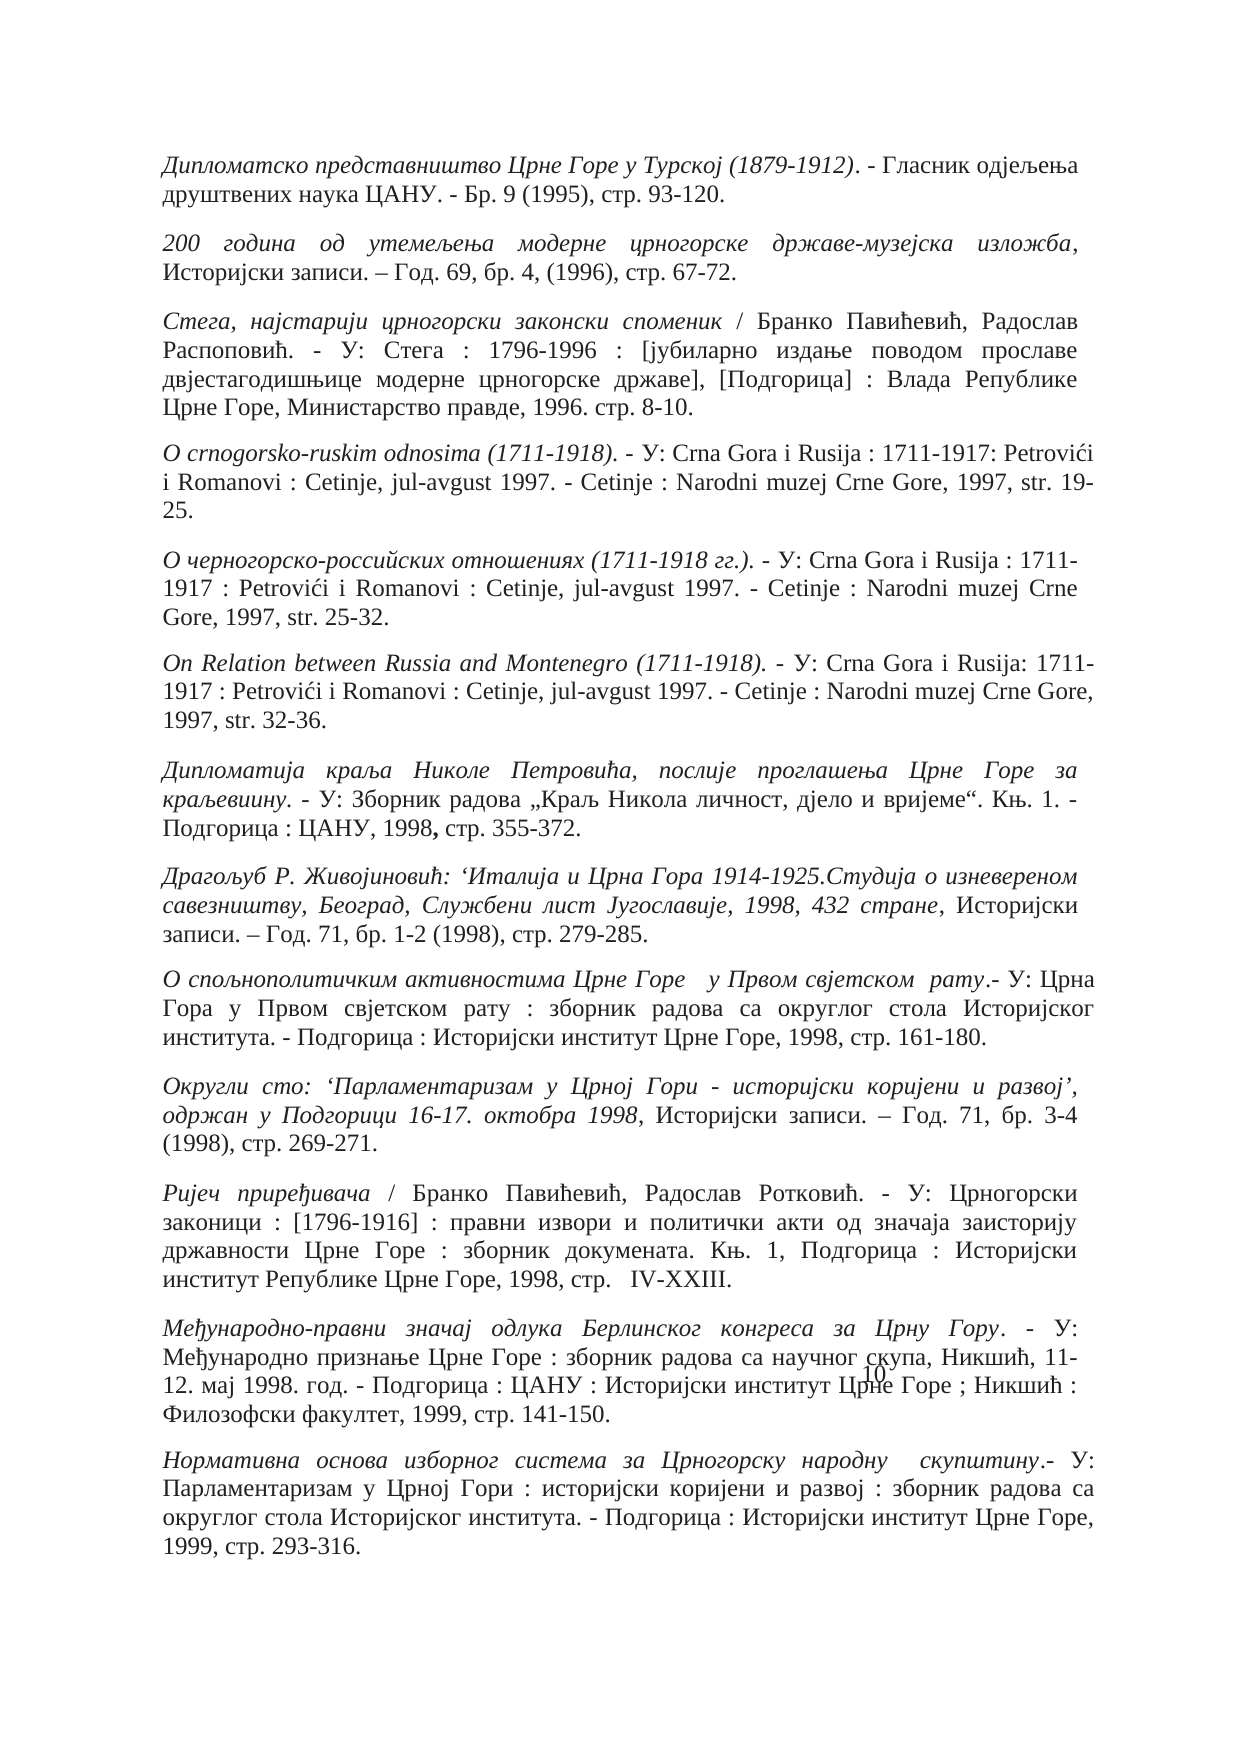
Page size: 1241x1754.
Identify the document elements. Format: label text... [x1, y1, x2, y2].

text Дипломатско представништво Црне Горе у Турској (1879-1912). - Гласник одјељења друштвених наука ЦАНУ. - Бр. 9 (1995), стр. 93-120. [162, 150, 1078, 207]
text О черногорско-российских отношениях (1711-1918 гг.). - У: Crna Gora i Rusija : 1711-1917 : Petrovići i Romanovi : Cetinje, jul-avgust 1997. - Cetinje : Narodni muzej Crne Gore, 1997, str. 25-32. [162, 545, 1078, 631]
text O crnogorsko-ruskim odnosima (1711-1918). - У: Crna Gora i Rusija : 1711-1917: Petrovići i Romanovi : Cetinje, jul-avgust 1997. - Cetinje : Narodni muzej Crne Gore, 1997, str. 19-25. [162, 438, 1095, 524]
text Округли сто: ‘Парламентаризам у Црној Гори - историјски коријени и развој’, одржан у Подгорици 16-17. октобра 1998, Историјски записи. – Год. 71, бр. 3-4 (1998), стр. 269-271. [162, 1071, 1078, 1157]
text On Relation between Russia and Montenegro (1711-1918). - У: Crna Gora i Rusija: 1711-1917 : Petrovići i Romanovi : Cetinje, jul-avgust 1997. - Cetinje : Narodni muzej Crne Gore, 1997, str. 32-36. [162, 648, 1095, 734]
text Ријеч приређивача / Бранко Павићевић, Радослав Ротковић. - У: Црногорски законици : [1796-1916] : правни извори и политички акти од значаја заисторију државности Црне Горе : зборник докумената. Књ. 1, Подгорица : Историјски институт Републике Црне Горе, 1998, стр. IV-XXIII. [162, 1178, 1078, 1293]
text Стега, најстарији црногорски законски споменик / Бранко Павићевић, Радослав Распоповић. - У: Стега : 1796-1996 : [јубиларно издање поводом прославе двјестагодишњице модерне црногорске државе], [Подгорица] : Влада Републике Црне Горе, Министарство правде, 1996. стр. 8-10. [162, 306, 1078, 421]
text Драгољуб Р. Живојиновић: ‘Италија и Црна Гора 1914-1925.Студија о изневереном савезништву, Београд, Службени лист Југославије, 1998, 432 стране, Историјски записи. – Год. 71, бр. 1-2 (1998), стр. 279-285. [162, 861, 1078, 948]
text 200 година од утемељења модерне црногорске државе-музејска изложба, Историјски записи. – Год. 69, бр. 4, (1996), стр. 67-72. [162, 228, 1078, 286]
text Дипломатија краља Николе Петровића, послије проглашења Црне Горе за краљевиину. - У: Зборник радова „Краљ Никола личност, дјело и вријеме“. Књ. 1. - Подгорица : ЦАНУ, 1998, стр. 355-372. [162, 756, 1078, 842]
text Нормативна основа изборног система за Црногорску народну скупштину.- У: Парламентаризам у Црној Гори : историјски коријени и развој : зборник радова са округлог стола Историјског института. - Подгорица : Историјски институт Црне Горе, 1999, стр. 293-316. [162, 1445, 1095, 1560]
text О спољнополитичким активностима Црне Горе у Првом свјетском рату.- У: Црна Гора у Првом свјетском рату : зборник радова са округлог стола Историјског института. - Подгорица : Историјски институт Црне Горе, 1998, стр. 161-180. [162, 964, 1095, 1051]
text Међународно-правни значај одлука Берлинског конгреса за Црну Гору. - У: Међународно признање Црне Горе : зборник радова са научног скупа, Никшић, 11-12. мај 1998. год. - Подгорица : ЦАНУ : Историјски институт Црне Горе ; Никшић : Филозофски факултет, 1999, стр. 141-150. [162, 1313, 1078, 1428]
